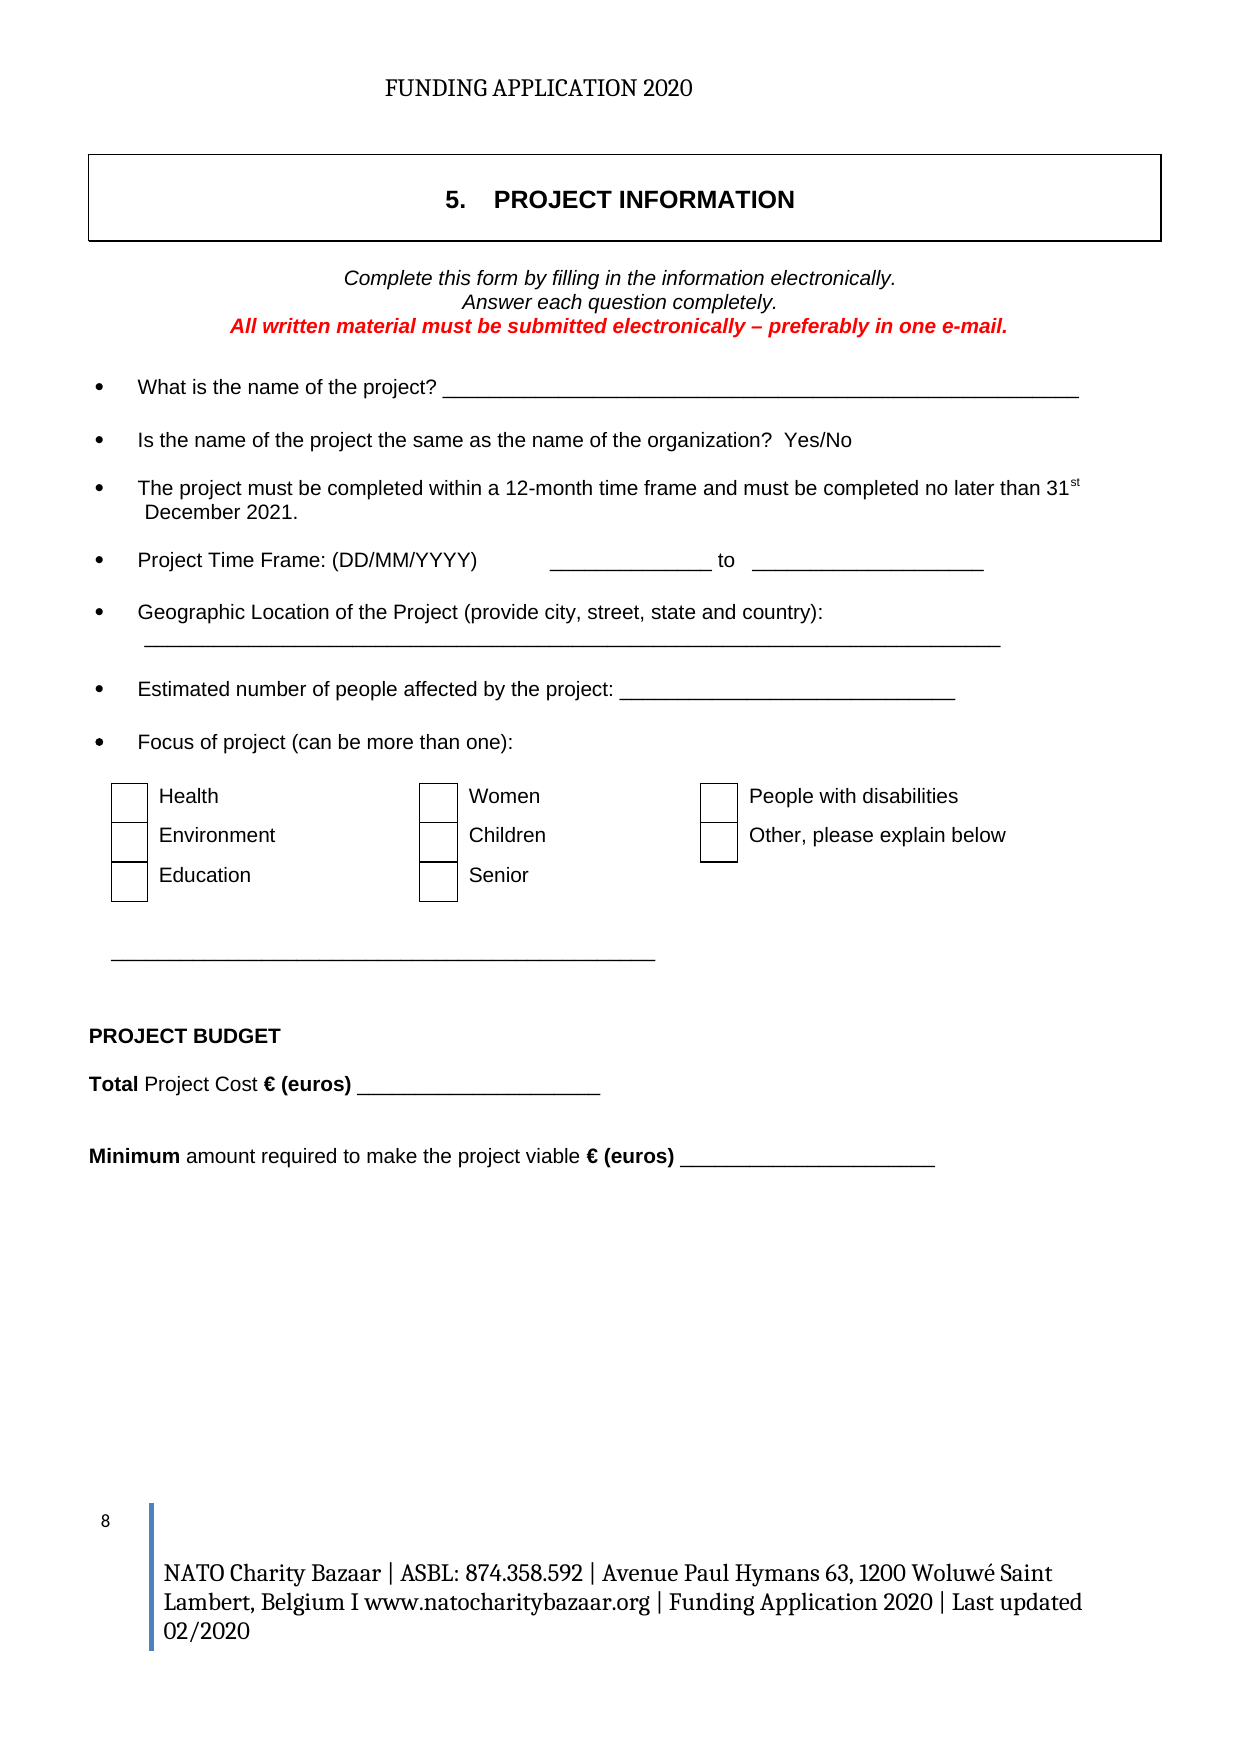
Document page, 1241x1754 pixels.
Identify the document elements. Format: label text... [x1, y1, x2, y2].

text Minimum amount required to make the project viable € (euros) ______________________ [89, 1144, 1152, 1168]
text All written material must be submitted electronically – preferably in one e-mail. [89, 314, 1152, 338]
text 5. PROJECT INFORMATION [89, 185, 1152, 214]
text Answer each question completely. [89, 290, 1152, 314]
text Complete this form by filling in the information electronically. [89, 266, 1152, 290]
table_header What is the name of the project? _______________________________________________________ Is the name of the project the same as the name of the organization? Yes/No The project must be completed within a 12-month time frame and must be completed no later than 31st December 2021. [89, 351, 1148, 523]
text Total Project Cost € (euros) _____________________ [89, 1072, 1152, 1096]
table_header Project Time Frame: (DD/MM/YYYY) ______________ to ____________________ Geographic Location of the Project (provide city, street, state and country): __________________________________________________________________________ Estimated number of people affected by the project: _____________________________ Focus of project (can be more than one): [89, 548, 1127, 976]
text PROJECT BUDGET [89, 1024, 1152, 1048]
